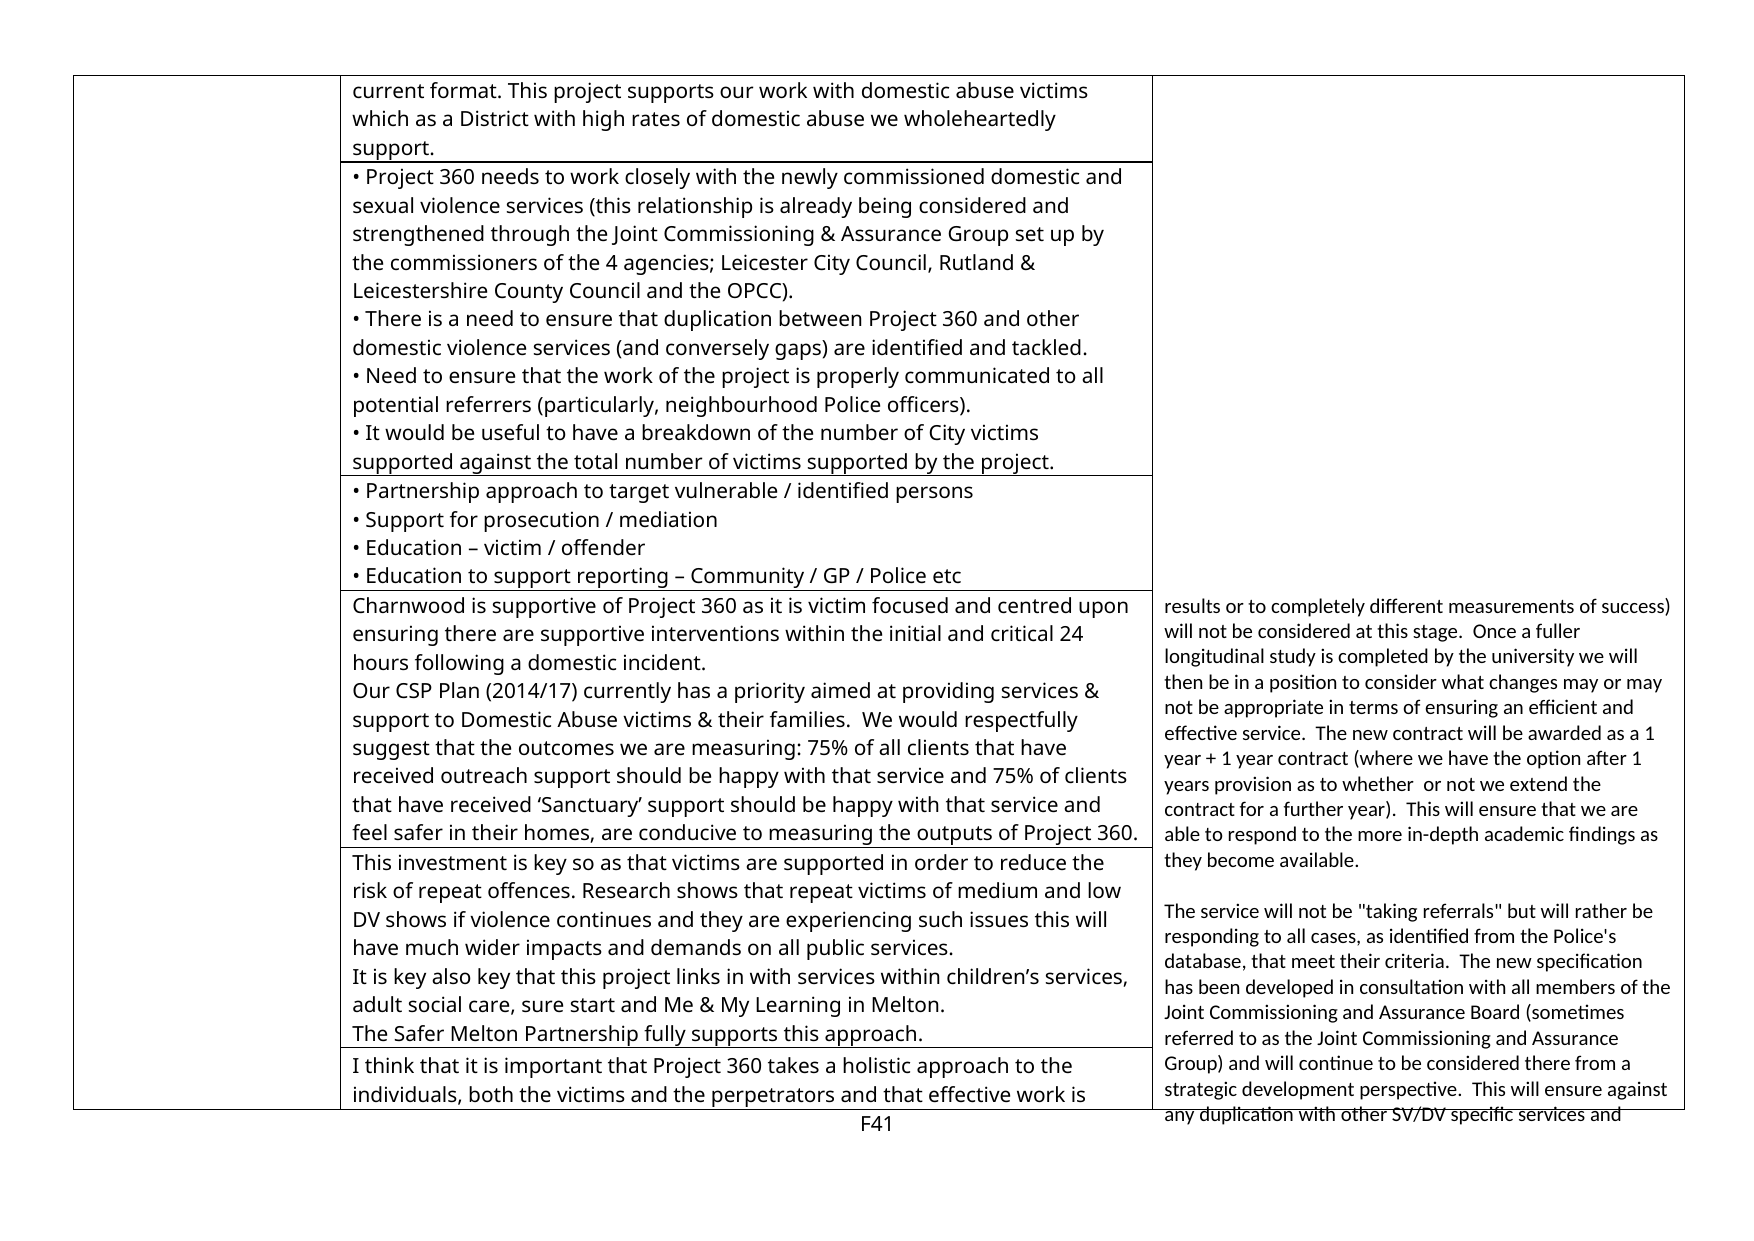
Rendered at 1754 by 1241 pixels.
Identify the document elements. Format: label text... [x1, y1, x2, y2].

table_cell Charnwood is supportive of Project 360 as it is victim focused and centred upon ensuring there are supportive interventions within the initial and critical 24 hours following a domestic incident. Our CSP Plan (2014/17) currently has a priority aimed at providing services & support to Domestic Abuse victims & their families. We would respectfully suggest that the outcomes we are measuring: 75% of all clients that have received outreach support should be happy with that service and 75% of clients that have received ‘Sanctuary’ support should be happy with that service and feel safer in their homes, are conducive to measuring the outputs of Project 360. [341, 591, 1152, 847]
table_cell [341, 1048, 1152, 1108]
table_cell • Partnership approach to target vulnerable / identified persons • Support for prosecution / mediation • Education – victim / offender • Education to support reporting – Community / GP / Police etc [341, 476, 1152, 590]
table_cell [341, 76, 1152, 161]
table_cell • Project 360 needs to work closely with the newly commissioned domestic and sexual violence services (this relationship is already being considered and strengthened through the Joint Commissioning & Assurance Group set up by the commissioners of the 4 agencies; Leicester City Council, Rutland & Leicestershire County Council and the OPCC). • There is a need to ensure that duplication between Project 360 and other domestic violence services (and conversely gaps) are identified and tackled. • Need to ensure that the work of the project is properly communicated to all potential referrers (particularly, neighbourhood Police officers). • It would be useful to have a breakdown of the number of City victims supported against the total number of victims supported by the project. [341, 163, 1152, 475]
table_cell This investment is key so as that victims are supported in order to reduce the risk of repeat offences. Research shows that repeat victims of medium and low DV shows if violence continues and they are experiencing such issues this will have much wider impacts and demands on all public services. It is key also key that this project links in with services within children’s services, adult social care, sure start and Me & My Learning in Melton. The Safer Melton Partnership fully supports this approach. [341, 848, 1152, 1047]
